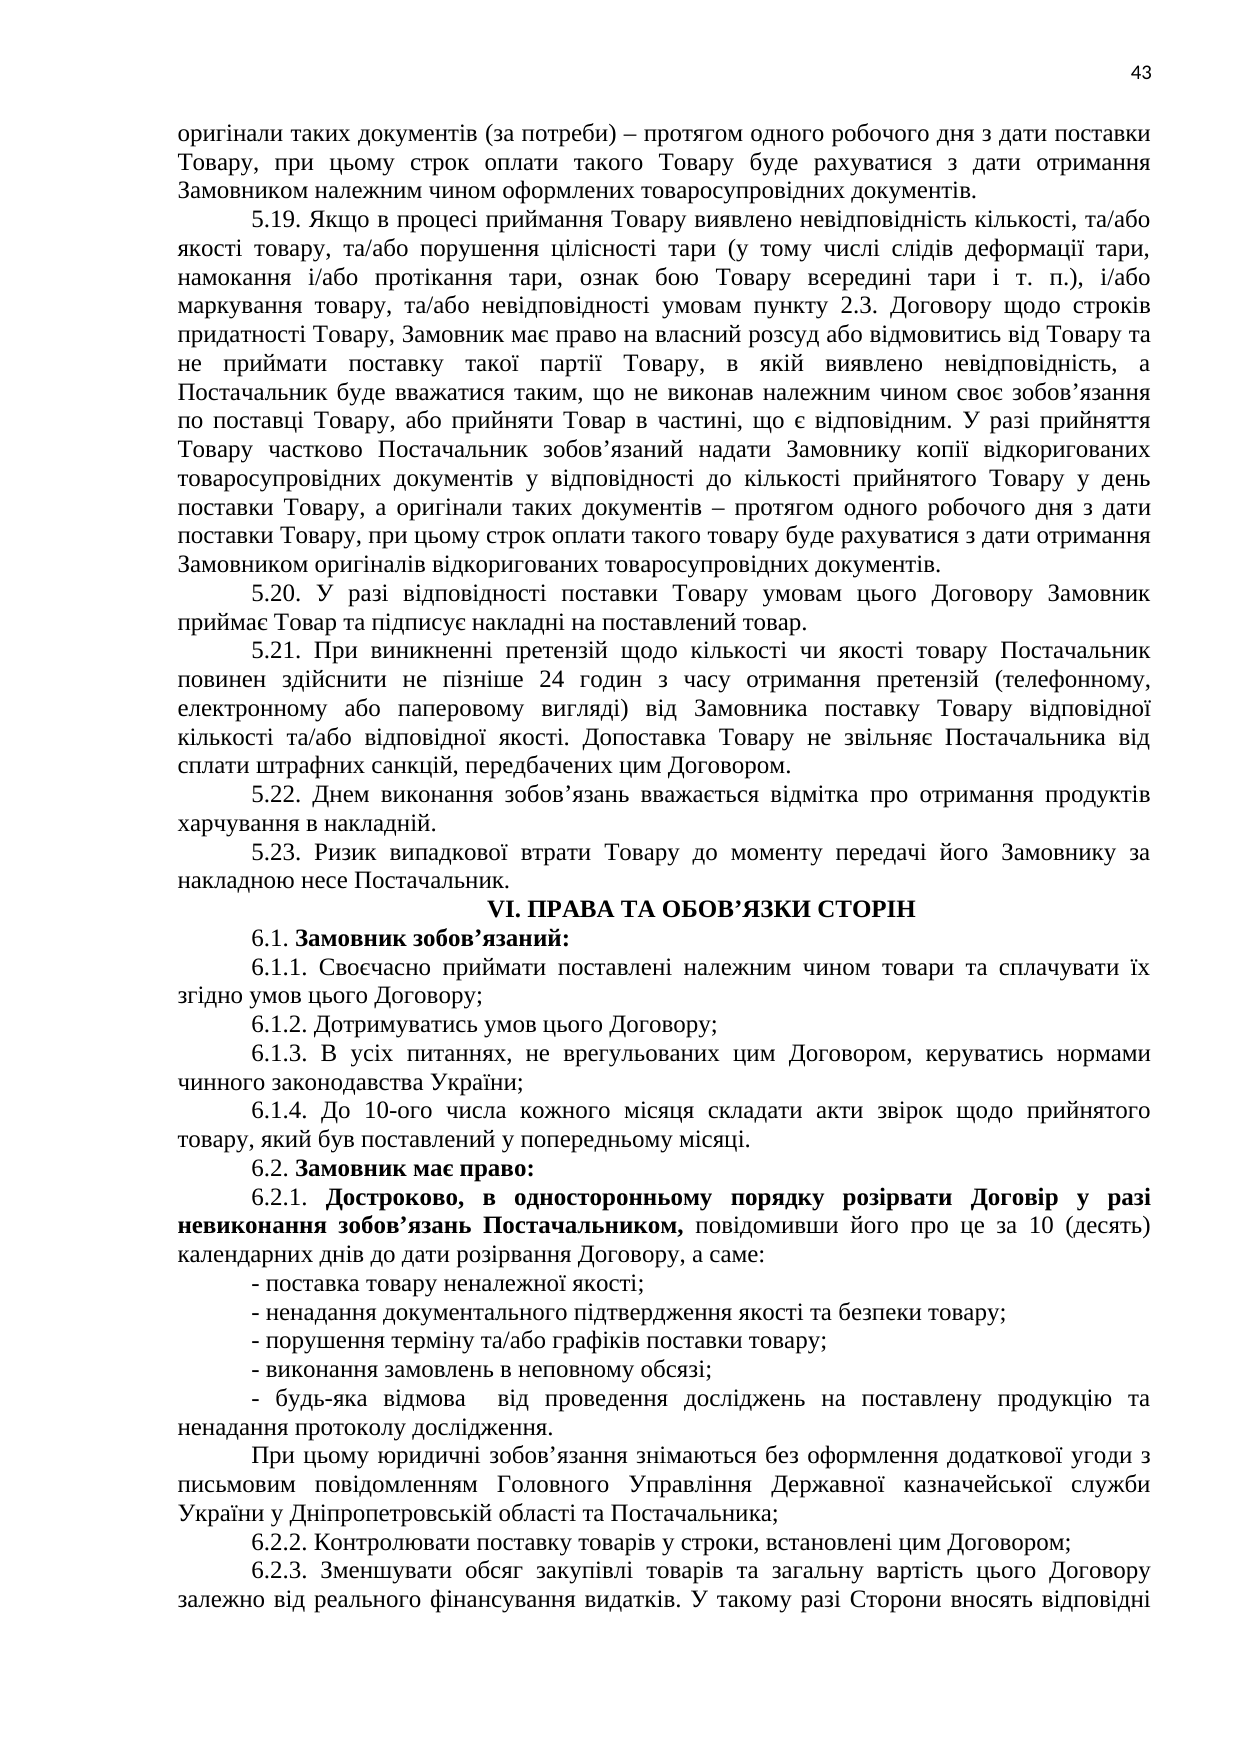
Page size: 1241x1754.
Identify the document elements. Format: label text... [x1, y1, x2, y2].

text VI. ПРАВА ТА ОБОВ’ЯЗКИ СТОРІН [177, 894, 1152, 923]
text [177, 1556, 1152, 1613]
text - ненадання документального підтвердження якості та безпеки товару; [177, 1297, 1152, 1326]
text При цьому юридичні зобов’язання знімаються без оформлення додаткової угоди з письмовим повідомленням Головного Управління Державної казначейської служби України у Дніпропетровській області та Постачальника; [177, 1441, 1152, 1527]
text 6.2. Замовник має право: [177, 1153, 1152, 1182]
text - поставка товару неналежної якості; [177, 1268, 1152, 1297]
text 6.1. Замовник зобов’язаний: [177, 923, 1152, 952]
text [177, 118, 1152, 204]
text 5.22. Днем виконання зобов’язань вважається відмітка про отримання продуктів харчування в накладній. [177, 779, 1152, 837]
text 5.23. Ризик випадкової втрати Товару до моменту передачі його Замовнику за накладною несе Постачальник. [177, 837, 1152, 894]
text 6.2.1. Достроково, в односторонньому порядку розірвати Договір у разі невиконання зобов’язань Постачальником, повідомивши його про це за 10 (десять) календарних днів до дати розірвання Договору, а саме: [177, 1182, 1152, 1268]
text 5.20. У разі відповідності поставки Товару умовам цього Договору Замовник приймає Товар та підписує накладні на поставлений товар. [177, 578, 1152, 636]
text 6.1.3. В усіх питаннях, не врегульованих цим Договором, керуватись нормами чинного законодавства України; [177, 1038, 1152, 1096]
text 6.2.2. Контролювати поставку товарів у строки, встановлені цим Договором; [177, 1527, 1152, 1556]
text 6.1.2. Дотримуватись умов цього Договору; [177, 1009, 1152, 1038]
text - порушення терміну та/або графіків поставки товару; [177, 1326, 1152, 1354]
text 6.1.1. Своєчасно приймати поставлені належним чином товари та сплачувати їх згідно умов цього Договору; [177, 952, 1152, 1009]
text - будь-яка відмова від проведення досліджень на поставлену продукцію та ненадання протоколу дослідження. [177, 1383, 1152, 1441]
text 5.21. При виникненні претензій щодо кількості чи якості товару Постачальник повинен здійснити не пізніше 24 годин з часу отримання претензій (телефонному, електронному або паперовому вигляді) від Замовника поставку Товару відповідної кількості та/або відповідної якості. Допоставка Товару не звільняє Постачальника від сплати штрафних санкцій, передбачених цим Договором. [177, 636, 1152, 779]
text - виконання замовлень в неповному обсязі; [177, 1354, 1152, 1383]
text 5.19. Якщо в процесі приймання Товару виявлено невідповідність кількості, та/або якості товару, та/або порушення цілісності тари (у тому числі слідів деформації тари, намокання і/або протікання тари, ознак бою Товару всередині тари і т. п.), і/або маркування товару, та/або невідповідності умовам пункту 2.3. Договору щодо строків придатності Товару, Замовник має право на власний розсуд або відмовитись від Товару та не приймати поставку такої партії Товару, в якій виявлено невідповідність, а Постачальник буде вважатися таким, що не виконав належним чином своє зобов’язання по поставці Товару, або прийняти Товар в частині, що є відповідним. У разі прийняття Товару частково Постачальник зобов’язаний надати Замовнику копії відкоригованих товаросупровідних документів у відповідності до кількості прийнятого Товару у день поставки Товару, а оригінали таких документів – протягом одного робочого дня з дати поставки Товару, при цьому строк оплати такого товару буде рахуватися з дати отримання Замовником оригіналів відкоригованих товаросупровідних документів. [177, 204, 1152, 578]
text 6.1.4. До 10-ого числа кожного місяця складати акти звірок щодо прийнятого товару, який був поставлений у попередньому місяці. [177, 1096, 1152, 1153]
